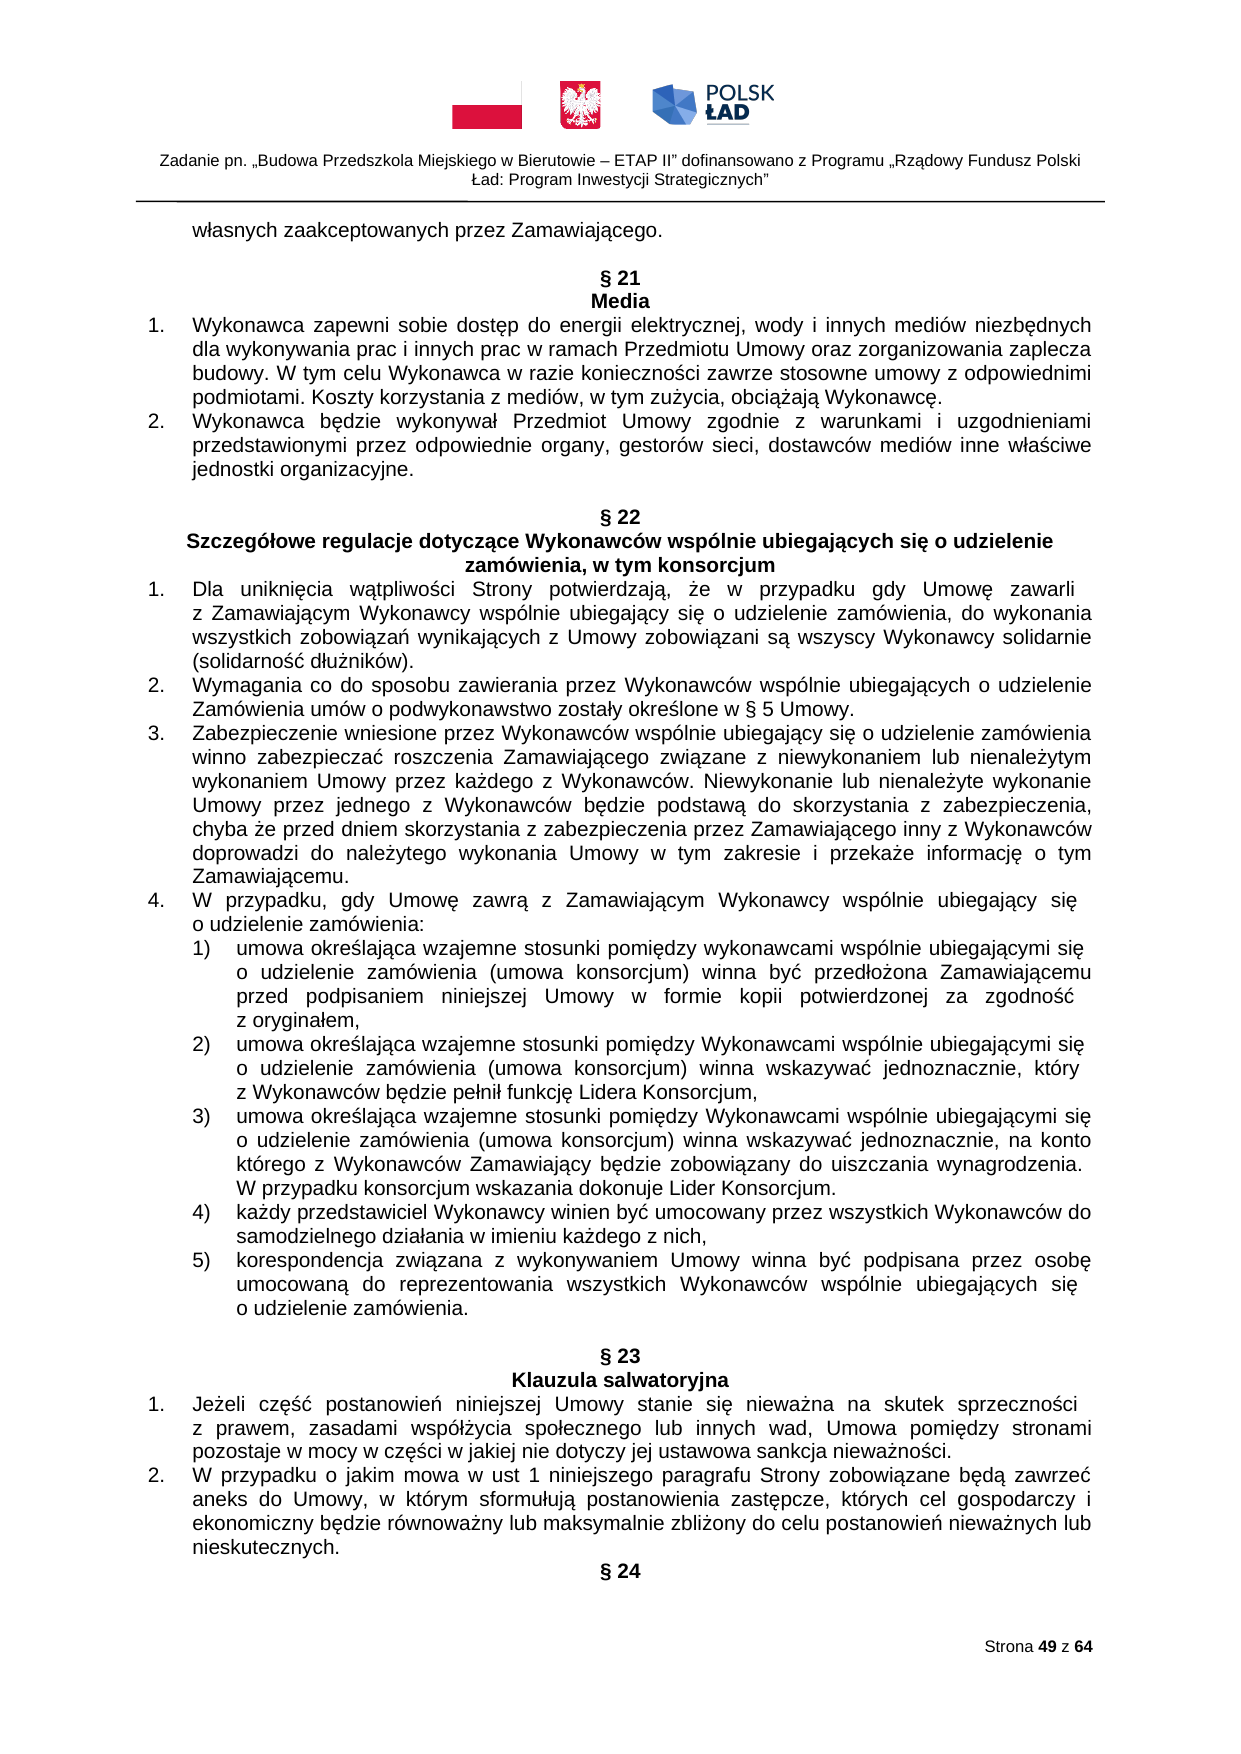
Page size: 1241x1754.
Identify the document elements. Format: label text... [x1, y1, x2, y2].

list W przypadku, gdy Umowę zawrą z Zamawiającym Wykonawcy wspólnie ubiegający się o udzielenie zamówienia: [148, 888, 1093, 936]
text § 22 [148, 505, 1093, 529]
list Wykonawca będzie wykonywał Przedmiot Umowy zgodnie z warunkami i uzgodnieniami przedstawionymi przez odpowiednie organy, gestorów sieci, dostawców mediów inne właściwe jednostki organizacyjne. [148, 409, 1093, 481]
picture [652, 84, 774, 125]
list W przypadku o jakim mowa w ust 1 niniejszego paragrafu Strony zobowiązane będą zawrzeć aneks do Umowy, w którym sformułują postanowienia zastępcze, których cel gospodarczy i ekonomiczny będzie równoważny lub maksymalnie zbliżony do celu postanowień nieważnych lub nieskutecznych. [148, 1463, 1093, 1559]
list Zabezpieczenie wniesione przez Wykonawców wspólnie ubiegający się o udzielenie zamówienia winno zabezpieczać roszczenia Zamawiającego związane z niewykonaniem lub nienależytym wykonaniem Umowy przez każdego z Wykonawców. Niewykonanie lub nienależyte wykonanie Umowy przez jednego z Wykonawców będzie podstawą do skorzystania z zabezpieczenia, chyba że przed dniem skorzystania z zabezpieczenia przez Zamawiającego inny z Wykonawców doprowadzi do należytego wykonania Umowy w tym zakresie i przekaże informację o tym Zamawiającemu. [148, 721, 1093, 888]
picture [450, 81, 600, 129]
list umowa określająca wzajemne stosunki pomiędzy Wykonawcami wspólnie ubiegającymi się o udzielenie zamówienia (umowa konsorcjum) winna wskazywać jednoznacznie, który z Wykonawców będzie pełnił funkcję Lidera Konsorcjum, [192, 1032, 1093, 1104]
text § 24 [148, 1559, 1093, 1583]
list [148, 217, 1093, 241]
text § 21 [148, 265, 1093, 289]
list Dla uniknięcia wątpliwości Strony potwierdzają, że w przypadku gdy Umowę zawarli z Zamawiającym Wykonawcy wspólnie ubiegający się o udzielenie zamówienia, do wykonania wszystkich zobowiązań wynikających z Umowy zobowiązani są wszyscy Wykonawcy solidarnie (solidarność dłużników). [148, 577, 1093, 673]
text Klauzula salwatoryjna [148, 1367, 1093, 1391]
list każdy przedstawiciel Wykonawcy winien być umocowany przez wszystkich Wykonawców do samodzielnego działania w imieniu każdego z nich, [192, 1200, 1093, 1248]
list Wykonawca zapewni sobie dostęp do energii elektrycznej, wody i innych mediów niezbędnych dla wykonywania prac i innych prac w ramach Przedmiotu Umowy oraz zorganizowania zaplecza budowy. W tym celu Wykonawca w razie konieczności zawrze stosowne umowy z odpowiednimi podmiotami. Koszty korzystania z mediów, w tym zużycia, obciążają Wykonawcę. [148, 313, 1093, 409]
list Wymagania co do sposobu zawierania przez Wykonawców wspólnie ubiegających o udzielenie Zamówienia umów o podwykonawstwo zostały określone w § 5 Umowy. [148, 673, 1093, 721]
text § 23 [148, 1343, 1093, 1367]
list Jeżeli część postanowień niniejszej Umowy stanie się nieważna na skutek sprzeczności z prawem, zasadami współżycia społecznego lub innych wad, Umowa pomiędzy stronami pozostaje w mocy w części w jakiej nie dotyczy jej ustawowa sankcja nieważności. [148, 1391, 1093, 1463]
text Szczegółowe regulacje dotyczące Wykonawców wspólnie ubiegających się o udzielenie zamówienia, w tym konsorcjum [148, 529, 1093, 577]
list umowa określająca wzajemne stosunki pomiędzy wykonawcami wspólnie ubiegającymi się o udzielenie zamówienia (umowa konsorcjum) winna być przedłożona Zamawiającemu przed podpisaniem niniejszej Umowy w formie kopii potwierdzonej za zgodność z oryginałem, [192, 936, 1093, 1032]
list korespondencja związana z wykonywaniem Umowy winna być podpisana przez osobę umocowaną do reprezentowania wszystkich Wykonawców wspólnie ubiegających się o udzielenie zamówienia. [192, 1248, 1093, 1319]
list umowa określająca wzajemne stosunki pomiędzy Wykonawcami wspólnie ubiegającymi się o udzielenie zamówienia (umowa konsorcjum) winna wskazywać jednoznacznie, na konto którego z Wykonawców Zamawiający będzie zobowiązany do uiszczania wynagrodzenia. W przypadku konsorcjum wskazania dokonuje Lider Konsorcjum. [192, 1104, 1093, 1200]
text Media [148, 289, 1093, 313]
